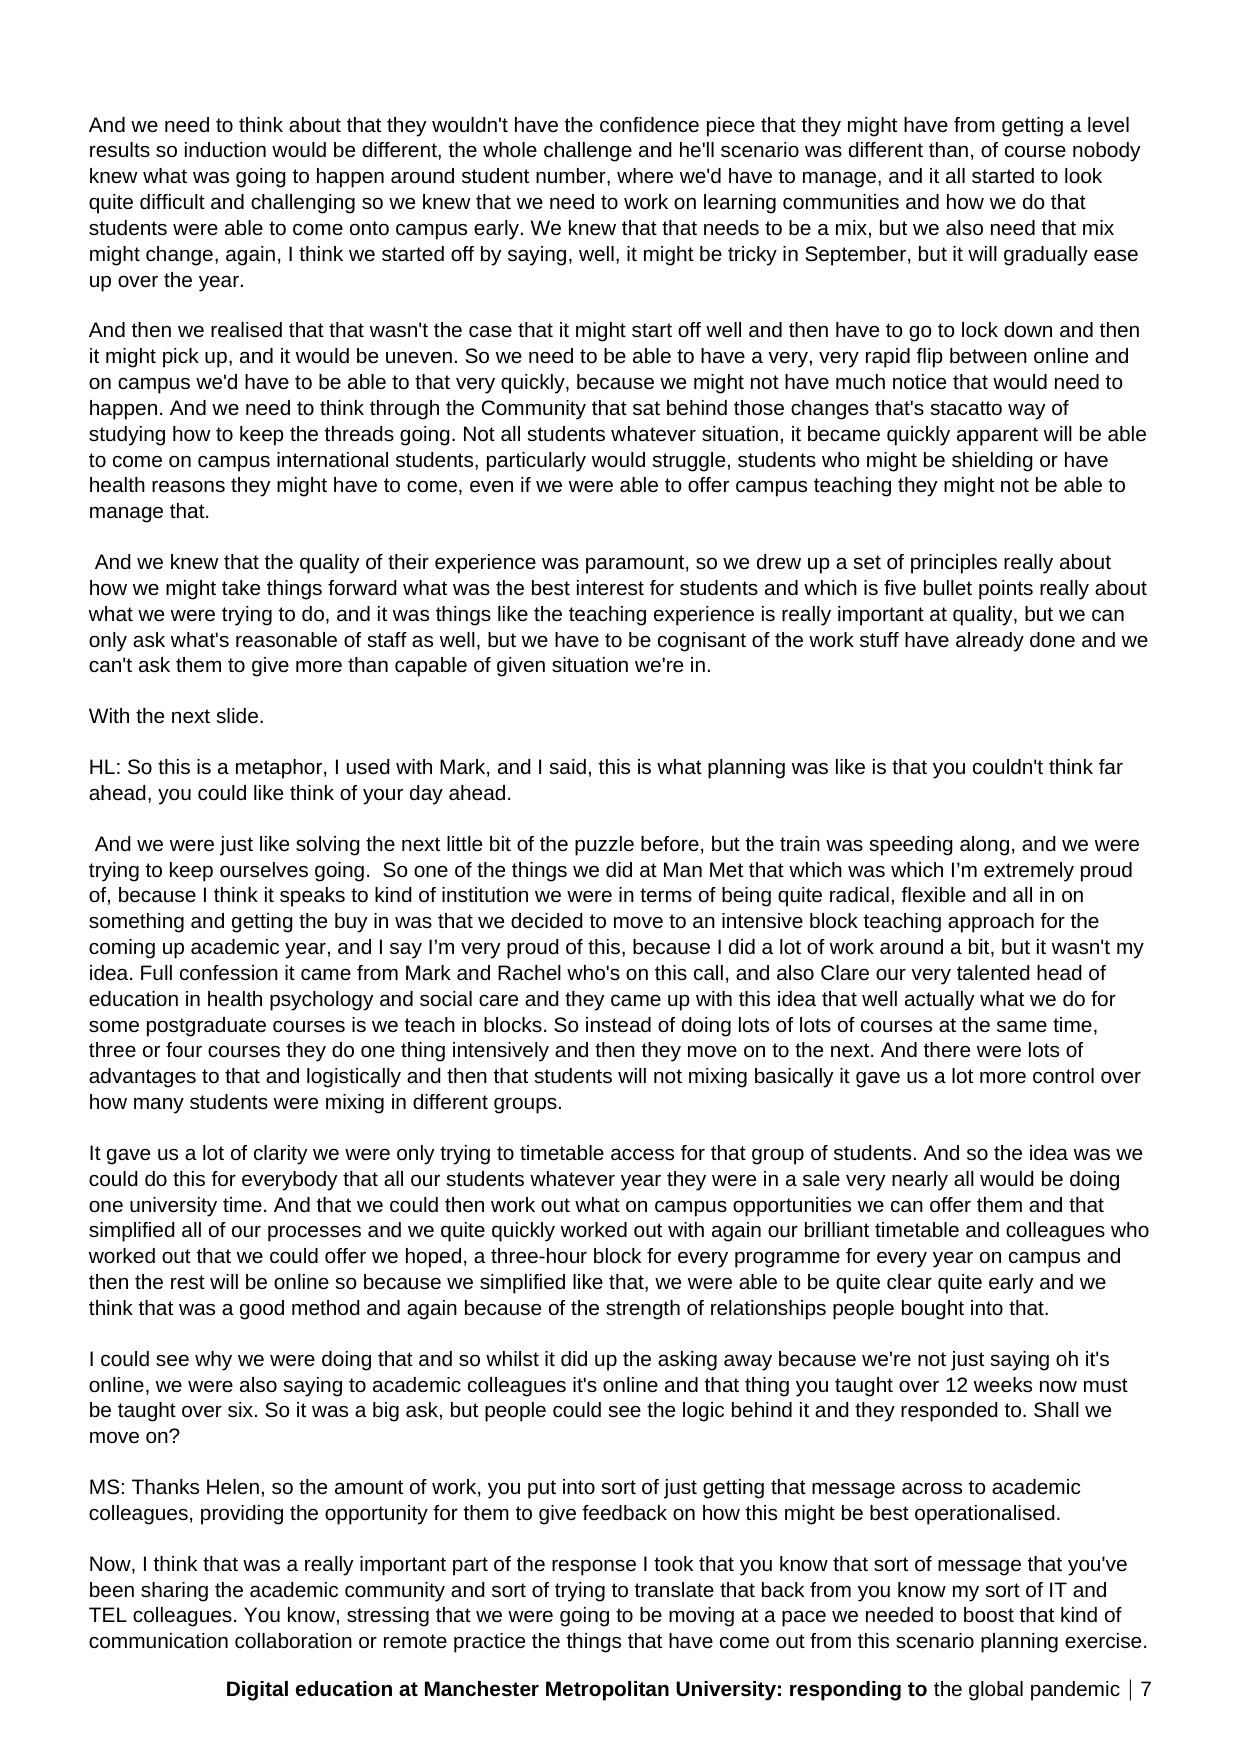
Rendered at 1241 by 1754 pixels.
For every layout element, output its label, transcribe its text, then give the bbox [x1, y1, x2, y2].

text MS: Thanks Helen, so the amount of work, you put into sort of just getting that message across to academic colleagues, providing the opportunity for them to give feedback on how this might be best operationalised. [89, 1475, 1152, 1525]
text And then we realised that that wasn't the case that it might start off well and then have to go to lock down and then it might pick up, and it would be uneven. So we need to be able to have a very, very rapid flip between online and on campus we'd have to be able to that very quickly, because we might not have much notice that would need to happen. And we need to think through the Community that sat behind those changes that's stacatto way of studying how to keep the threads going. Not all students whatever situation, it became quickly apparent will be able to come on campus international students, particularly would struggle, students who might be shielding or have health reasons they might have to come, even if we were able to offer campus teaching they might not be able to manage that. [89, 318, 1152, 523]
text And we were just like solving the next little bit of the puzzle before, but the train was speeding along, and we were trying to keep ourselves going. So one of the things we did at Man Met that which was which I’m extremely proud of, because I think it speaks to kind of institution we were in terms of being quite radical, flexible and all in on something and getting the buy in was that we decided to move to an intensive block teaching approach for the coming up academic year, and I say I’m very proud of this, because I did a lot of work around a bit, but it wasn't my idea. Full confession it came from Mark and Rachel who's on this call, and also Clare our very talented head of education in health psychology and social care and they came up with this idea that well actually what we do for some postgraduate courses is we teach in blocks. So instead of doing lots of lots of courses at the same time, three or four courses they do one thing intensively and then they move on to the next. And there were lots of advantages to that and logistically and then that students will not mixing basically it gave us a lot more control over how many students were mixing in different groups. [89, 832, 1152, 1114]
text It gave us a lot of clarity we were only trying to timetable access for that group of students. And so the idea was we could do this for everybody that all our students whatever year they were in a sale very nearly all would be doing one university time. And that we could then work out what on campus opportunities we can offer them and that simplified all of our processes and we quite quickly worked out with again our brilliant timetable and colleagues who worked out that we could offer we hoped, a three-hour block for every programme for every year on campus and then the rest will be online so because we simplified like that, we were able to be quite clear quite early and we think that was a good method and again because of the strength of relationships people bought into that. [89, 1141, 1152, 1320]
text And we need to think about that they wouldn't have the confidence piece that they might have from getting a level results so induction would be different, the whole challenge and he'll scenario was different than, of course nobody knew what was going to happen around student number, where we'd have to manage, and it all started to look quite difficult and challenging so we knew that we need to work on learning communities and how we do that students were able to come onto campus early. We knew that that needs to be a mix, but we also need that mix might change, again, I think we started off by saying, well, it might be tricky in September, but it will gradually ease up over the year. [89, 112, 1152, 291]
text HL: So this is a metaphor, I used with Mark, and I said, this is what planning was like is that you couldn't think far ahead, you could like think of your day ahead. [89, 755, 1152, 805]
text I could see why we were doing that and so whilst it did up the asking away because we're not just saying oh it's online, we were also saying to academic colleagues it's online and that thing you taught over 12 weeks now must be taught over six. So it was a big ask, but people could see the logic behind it and they responded to. Shall we move on? [89, 1347, 1152, 1448]
text And we knew that the quality of their experience was paramount, so we drew up a set of principles really about how we might take things forward what was the best interest for students and which is five bullet points really about what we were trying to do, and it was things like the teaching experience is really important at quality, but we can only ask what's reasonable of staff as well, but we have to be cognisant of the work stuff have already done and we can't ask them to give more than capable of given situation we're in. [89, 550, 1152, 677]
text Now, I think that was a really important part of the response I took that you know that sort of message that you've been sharing the academic community and sort of trying to translate that back from you know my sort of IT and TEL colleagues. You know, stressing that we were going to be moving at a pace we needed to boost that kind of communication collaboration or remote practice the things that have come out from this scenario planning exercise. [89, 1552, 1152, 1653]
text With the next slide. [89, 704, 1152, 728]
